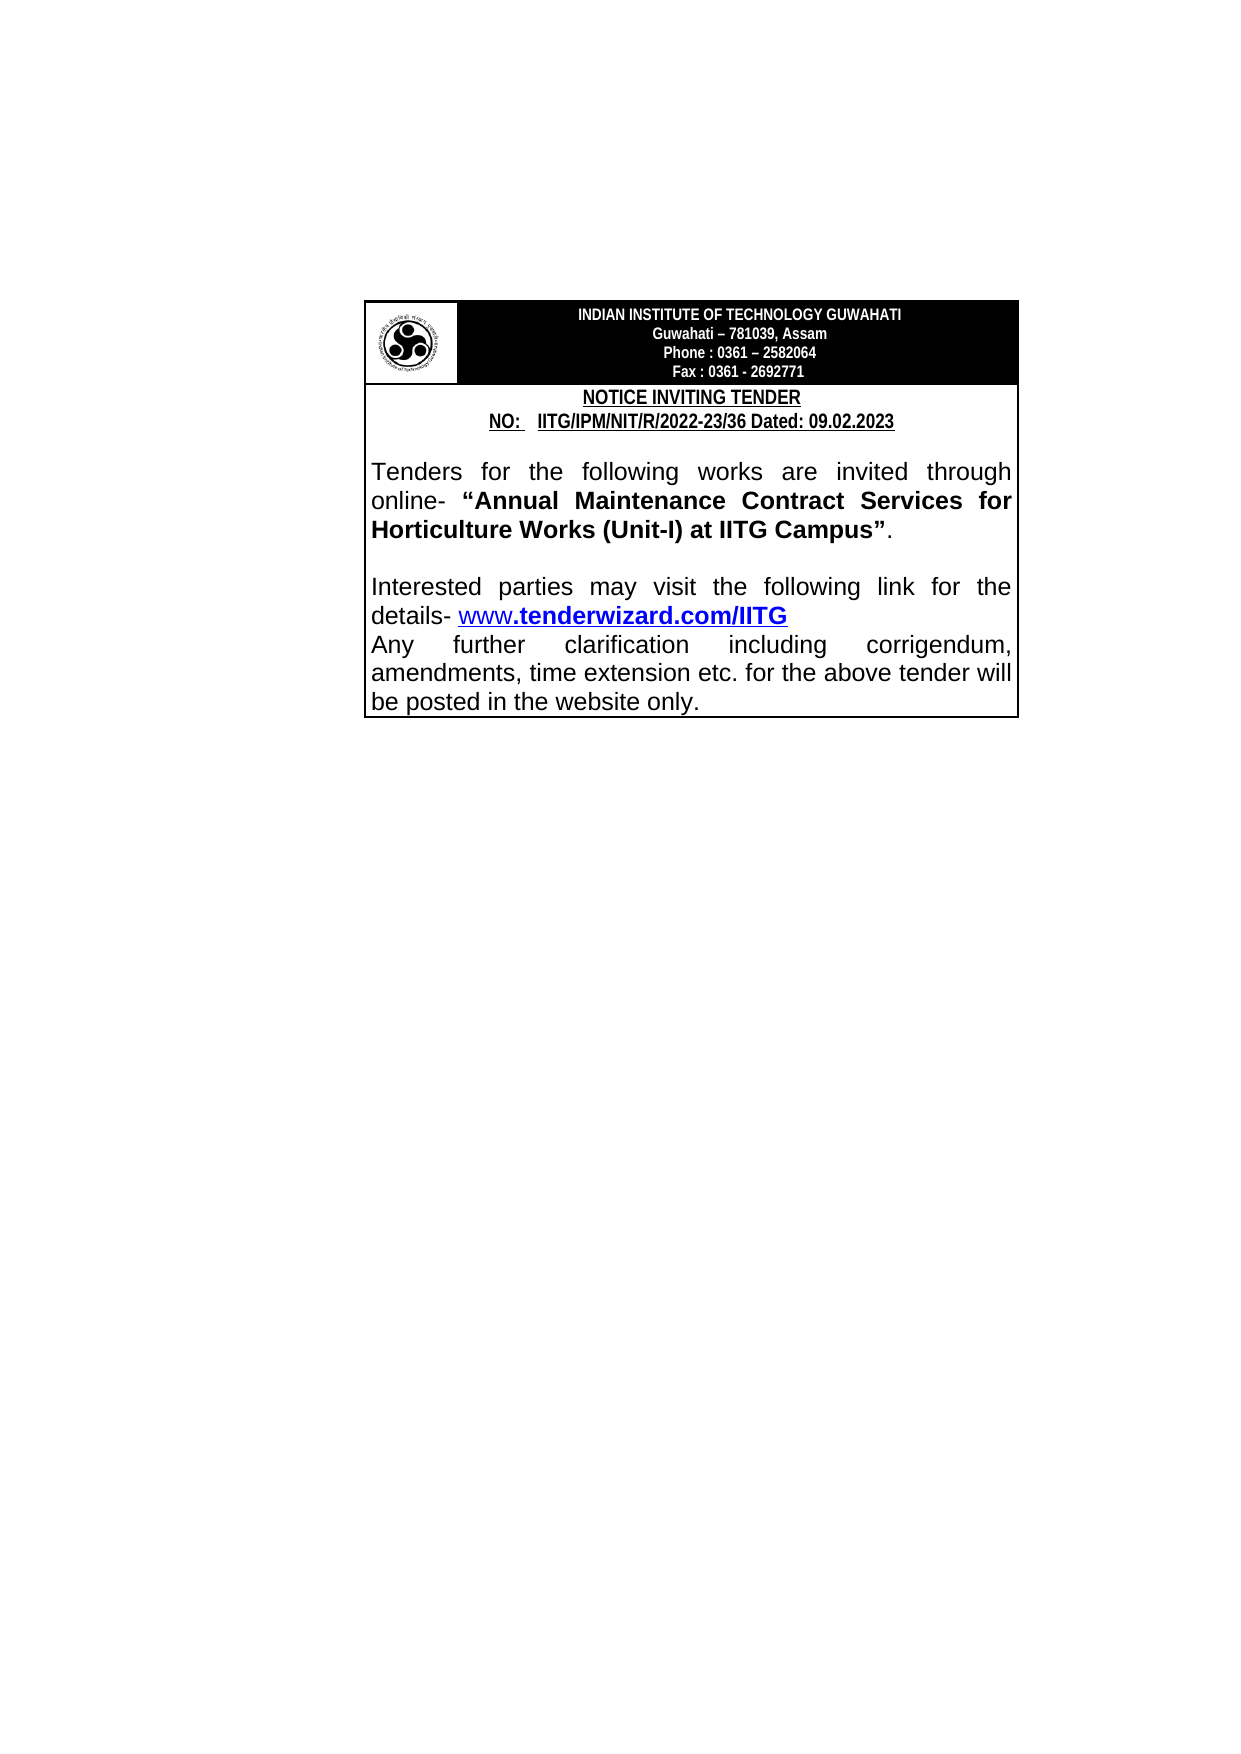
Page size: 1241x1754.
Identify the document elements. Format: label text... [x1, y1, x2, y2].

table_header INDIAN INSTITUTE OF TECHNOLOGY GUWAHATI Guwahati – 781039, Assam Phone : 0361 – 2582064 Fax : 0361 - 2692771 [459, 303, 1017, 383]
picture [376, 313, 439, 373]
table_cell NOTICE INVITING TENDER NO: IITG/IPM/NIT/R/2022-23/36 Dated: 09.02.2023 Tenders for the following works are invited through online- “Annual Maintenance Contract Services for Horticulture Works (Unit-I) at IITG Campus”. Interested parties may visit the following link for the details- www.tenderwizard.com/IITG Any further clarification including corrigendum, amendments, time extension etc. for the above tender will be posted in the website only. [366, 385, 1017, 716]
table_header [366, 303, 457, 383]
